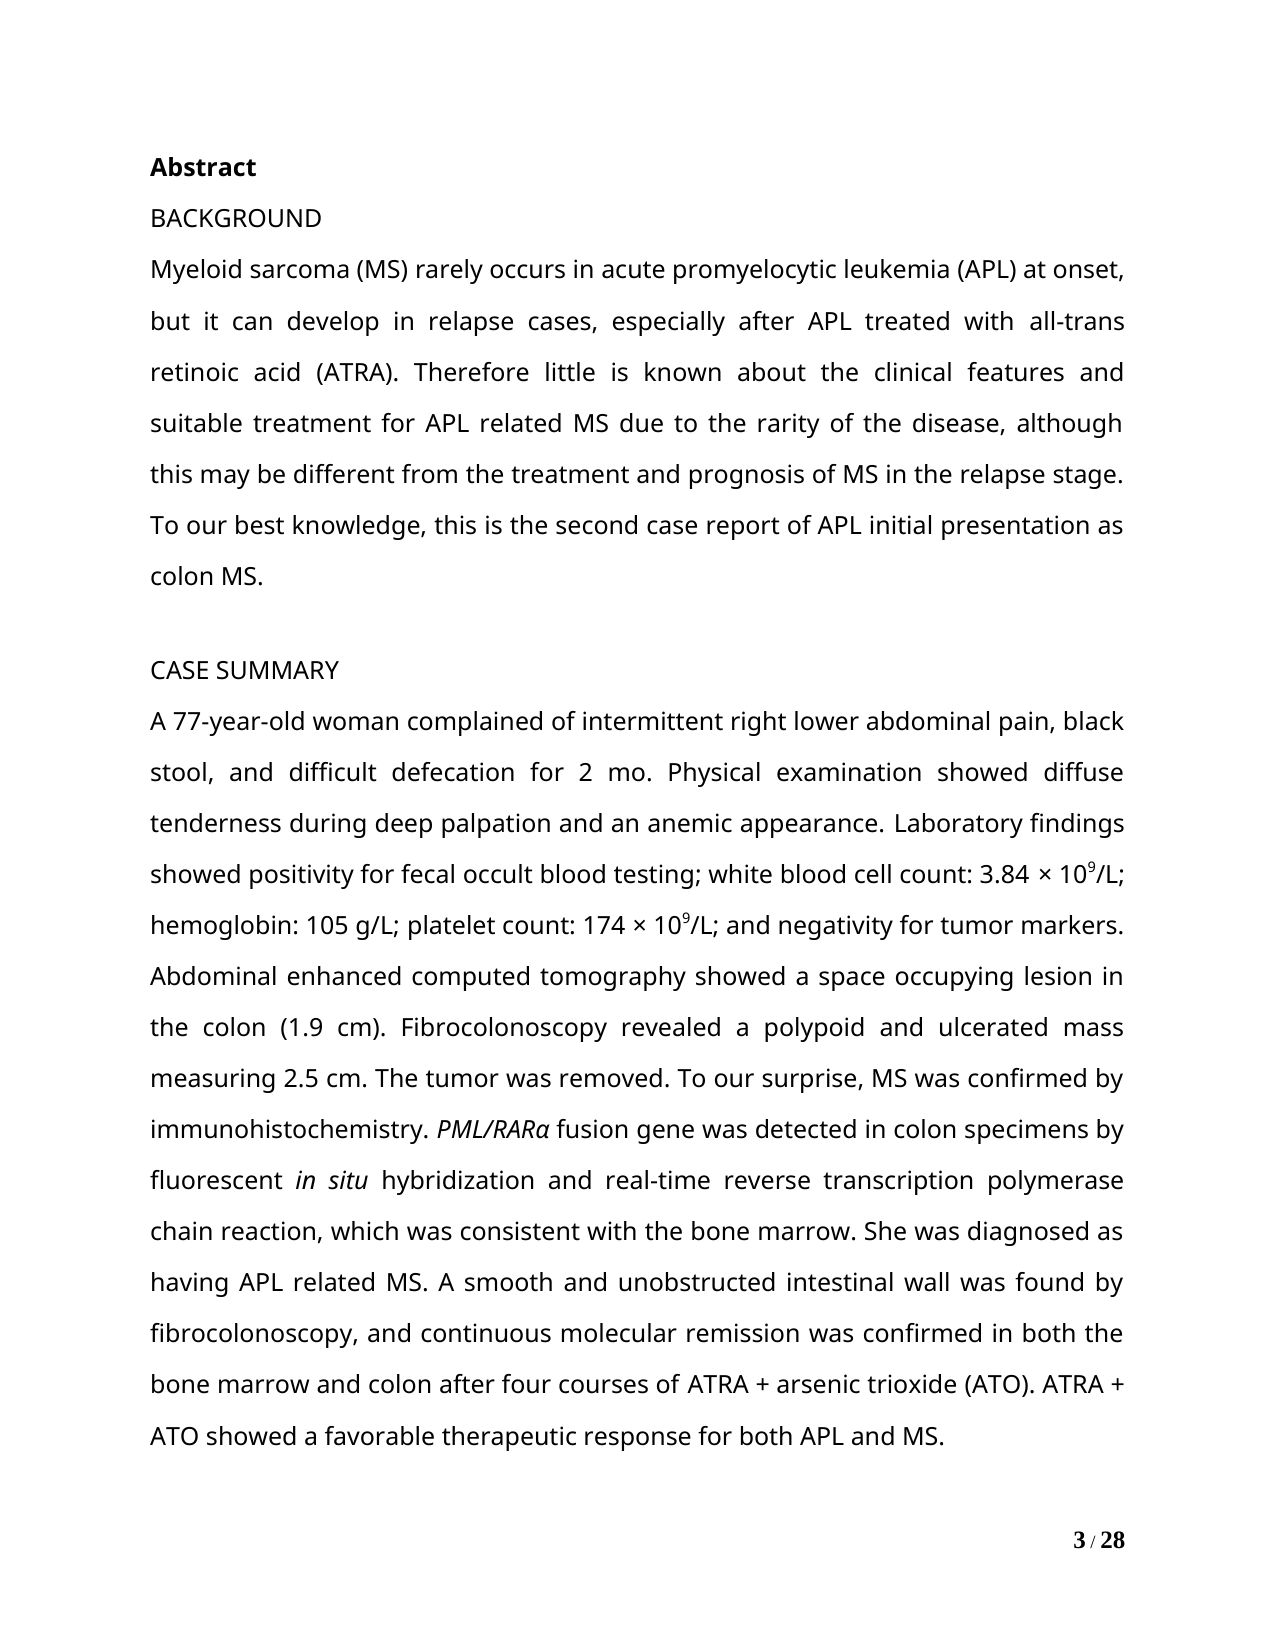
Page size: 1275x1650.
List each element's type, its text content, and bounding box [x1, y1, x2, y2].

text Abstract [150, 150, 1125, 184]
text Myeloid sarcoma (MS) rarely occurs in acute promyelocytic leukemia (APL) at onset, but it can develop in relapse cases, especially after APL treated with all-trans retinoic acid (ATRA). Therefore little is known about the clinical features and suitable treatment for APL related MS due to the rarity of the disease, although this may be different from the treatment and prognosis of MS in the relapse stage. To our best knowledge, this is the second case report of APL initial presentation as colon MS. [150, 252, 1125, 592]
text A 77-year-old woman complained of intermittent right lower abdominal pain, black stool, and difficult defecation for 2 mo. Physical examination showed diffuse tenderness during deep palpation and an anemic appearance. Laboratory findings showed positivity for fecal occult blood testing; white blood cell count: 3.84 × 109/L; hemoglobin: 105 g/L; platelet count: 174 × 109/L; and negativity for tumor markers. Abdominal enhanced computed tomography showed a space occupying lesion in the colon (1.9 cm). Fibrocolonoscopy revealed a polypoid and ulcerated mass measuring 2.5 cm. The tumor was removed. To our surprise, MS was confirmed by immunohistochemistry. PML/RARα fusion gene was detected in colon specimens by fluorescent in situ hybridization and real-time reverse transcription polymerase chain reaction, which was consistent with the bone marrow. She was diagnosed as having APL related MS. A smooth and unobstructed intestinal wall was found by fibrocolonoscopy, and continuous molecular remission was confirmed in both the bone marrow and colon after four courses of ATRA + arsenic trioxide (ATO). ATRA + ATO showed a favorable therapeutic response for both APL and MS. [150, 703, 1125, 1452]
text BACKGROUND [150, 201, 1125, 235]
text CASE SUMMARY [150, 652, 1125, 687]
